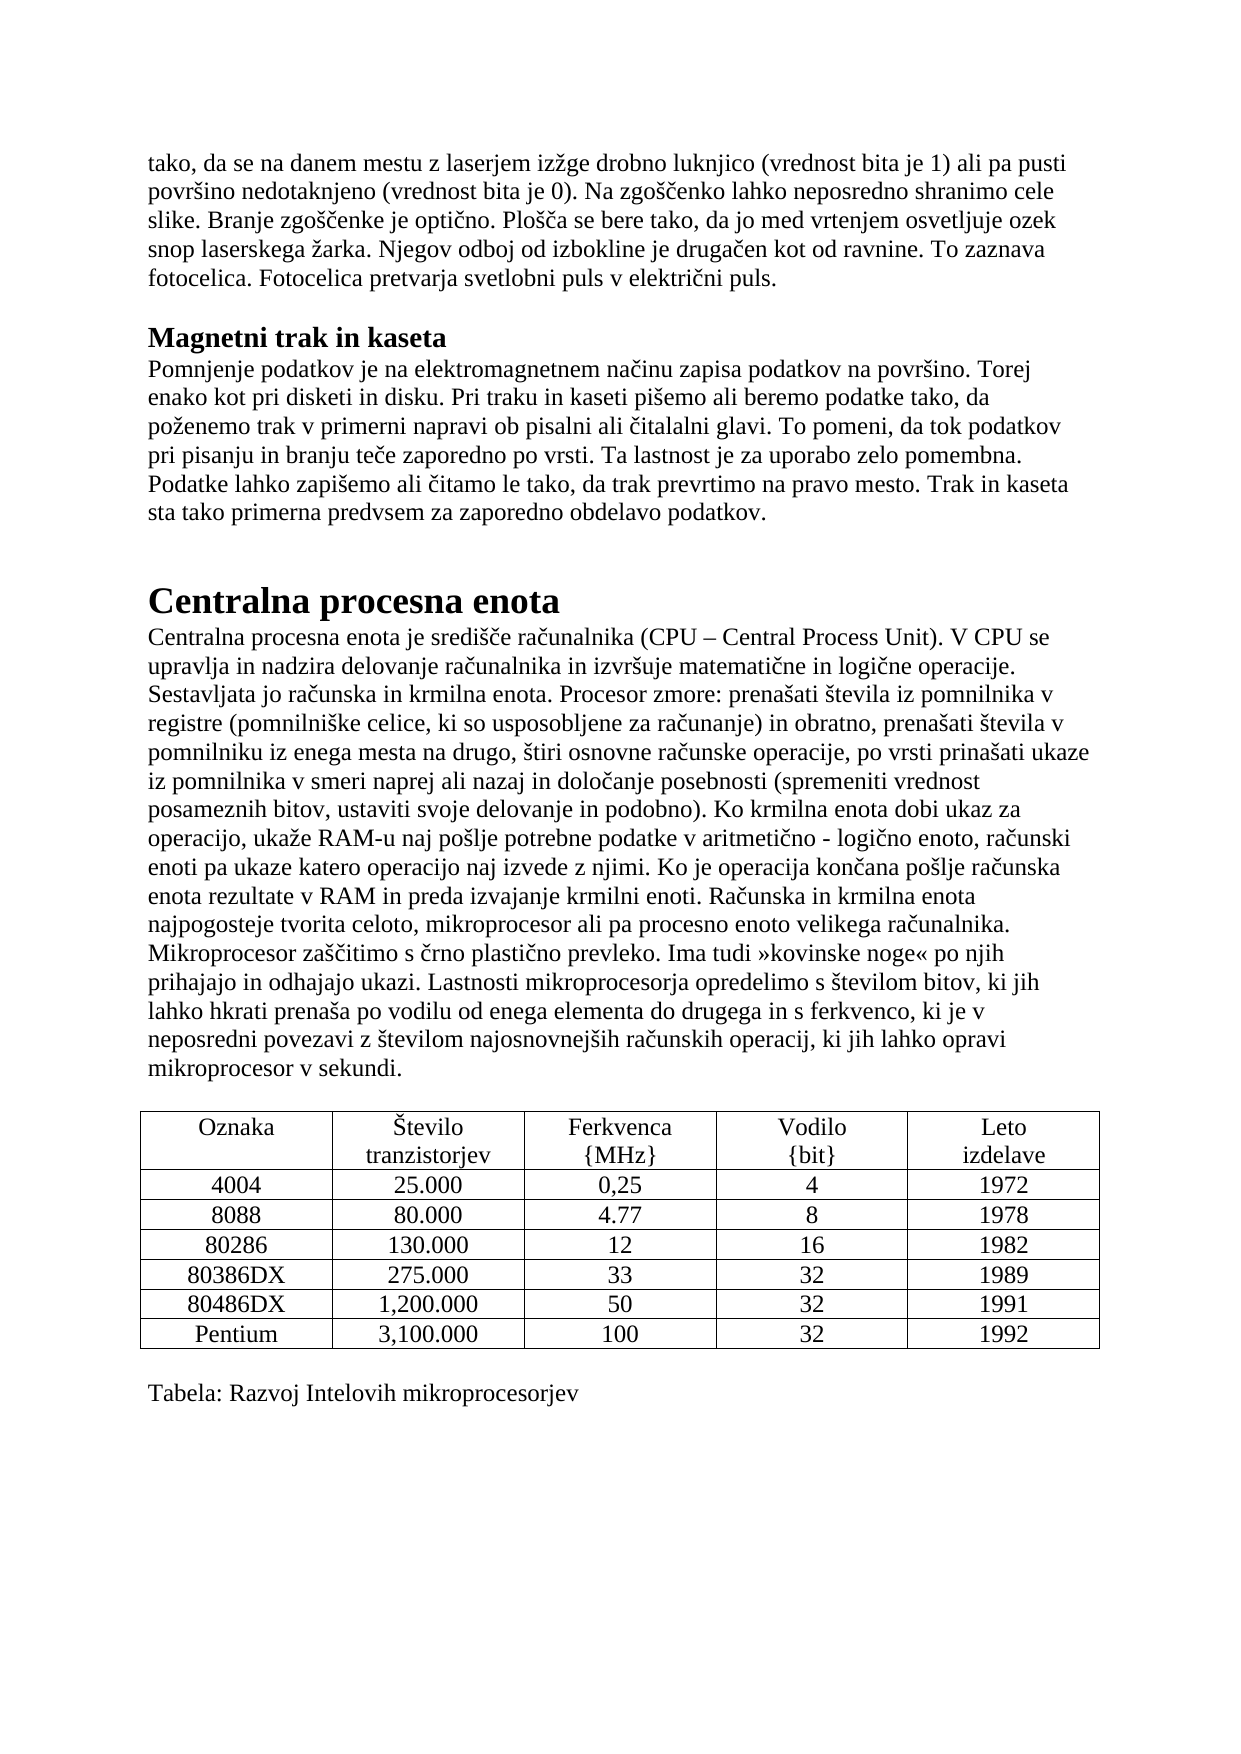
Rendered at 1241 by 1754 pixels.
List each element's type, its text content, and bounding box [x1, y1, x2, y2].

table_cell 275.000 [333, 1260, 524, 1288]
table_cell 33 [525, 1260, 716, 1288]
table_cell 25.000 [333, 1170, 524, 1199]
text Pomnjenje podatkov je na elektromagnetnem načinu zapisa podatkov na površino. Torej enako kot pri disketi in disku. Pri traku in kaseti pišemo ali beremo podatke tako, da poženemo trak v primerni napravi ob pisalni ali čitalalni glavi. To pomeni, da tok podatkov pri pisanju in branju teče zaporedno po vrsti. Ta lastnost je za uporabo zelo pomembna. Podatke lahko zapišemo ali čitamo le tako, da trak prevrtimo na pravo mesto. Trak in kaseta sta tako primerna predvsem za zaporedno obdelavo podatkov. [148, 354, 1093, 526]
table_cell 1982 [908, 1230, 1099, 1259]
table_cell 32 [717, 1319, 907, 1348]
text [148, 148, 1093, 291]
table_cell 1991 [908, 1290, 1099, 1318]
table_cell 8 [717, 1200, 907, 1229]
table_cell 130.000 [333, 1230, 524, 1259]
table_cell 32 [717, 1260, 907, 1288]
table_cell 0,25 [525, 1170, 716, 1199]
table_cell Pentium [141, 1319, 332, 1348]
table_header Oznaka [141, 1112, 332, 1169]
table_cell 1978 [908, 1200, 1099, 1229]
table_header Vodilo {bit} [717, 1112, 907, 1169]
subtitle Magnetni trak in kaseta [148, 320, 1093, 354]
table_cell 100 [525, 1319, 716, 1348]
table_cell 80386DX [141, 1260, 332, 1288]
table_cell 4 [717, 1170, 907, 1199]
table_cell 8088 [141, 1200, 332, 1229]
text Tabela: Razvoj Intelovih mikroprocesorjev [148, 1378, 1093, 1407]
table_cell 4004 [141, 1170, 332, 1199]
table_cell 80486DX [141, 1290, 332, 1318]
table_cell 32 [717, 1290, 907, 1318]
table_cell 16 [717, 1230, 907, 1259]
table_header Ferkvenca {MHz} [525, 1112, 716, 1169]
table_cell 4.77 [525, 1200, 716, 1229]
table_cell 50 [525, 1290, 716, 1318]
table_cell 80.000 [333, 1200, 524, 1229]
subtitle Centralna procesna enota [148, 579, 1093, 622]
table_cell 12 [525, 1230, 716, 1259]
table_cell 1972 [908, 1170, 1099, 1199]
table_cell 80286 [141, 1230, 332, 1259]
table_cell 3,100.000 [333, 1319, 524, 1348]
table_cell 1,200.000 [333, 1290, 524, 1318]
table_header Število tranzistorjev [333, 1112, 524, 1169]
table_cell 1992 [908, 1319, 1099, 1348]
text Centralna procesna enota je središče računalnika (CPU – Central Process Unit). V CPU se upravlja in nadzira delovanje računalnika in izvršuje matematične in logične operacije. Sestavljata jo računska in krmilna enota. Procesor zmore: prenašati števila iz pomnilnika v registre (pomnilniške celice, ki so usposobljene za računanje) in obratno, prenašati števila v pomnilniku iz enega mesta na drugo, štiri osnovne računske operacije, po vrsti prinašati ukaze iz pomnilnika v smeri naprej ali nazaj in določanje posebnosti (spremeniti vrednost posameznih bitov, ustaviti svoje delovanje in podobno). Ko krmilna enota dobi ukaz za operacijo, ukaže RAM-u naj pošlje potrebne podatke v aritmetično - logično enoto, računski enoti pa ukaze katero operacijo naj izvede z njimi. Ko je operacija končana pošlje računska enota rezultate v RAM in preda izvajanje krmilni enoti. Računska in krmilna enota najpogosteje tvorita celoto, mikroprocesor ali pa procesno enoto velikega računalnika. Mikroprocesor zaščitimo s črno plastično prevleko. Ima tudi »kovinske noge« po njih prihajajo in odhajajo ukazi. Lastnosti mikroprocesorja opredelimo s številom bitov, ki jih lahko hkrati prenaša po vodilu od enega elementa do drugega in s ferkvenco, ki je v neposredni povezavi z številom najosnovnejših računskih operacij, ki jih lahko opravi mikroprocesor v sekundi. [148, 622, 1093, 1082]
table_header Leto izdelave [908, 1112, 1099, 1169]
table_cell 1989 [908, 1260, 1099, 1288]
